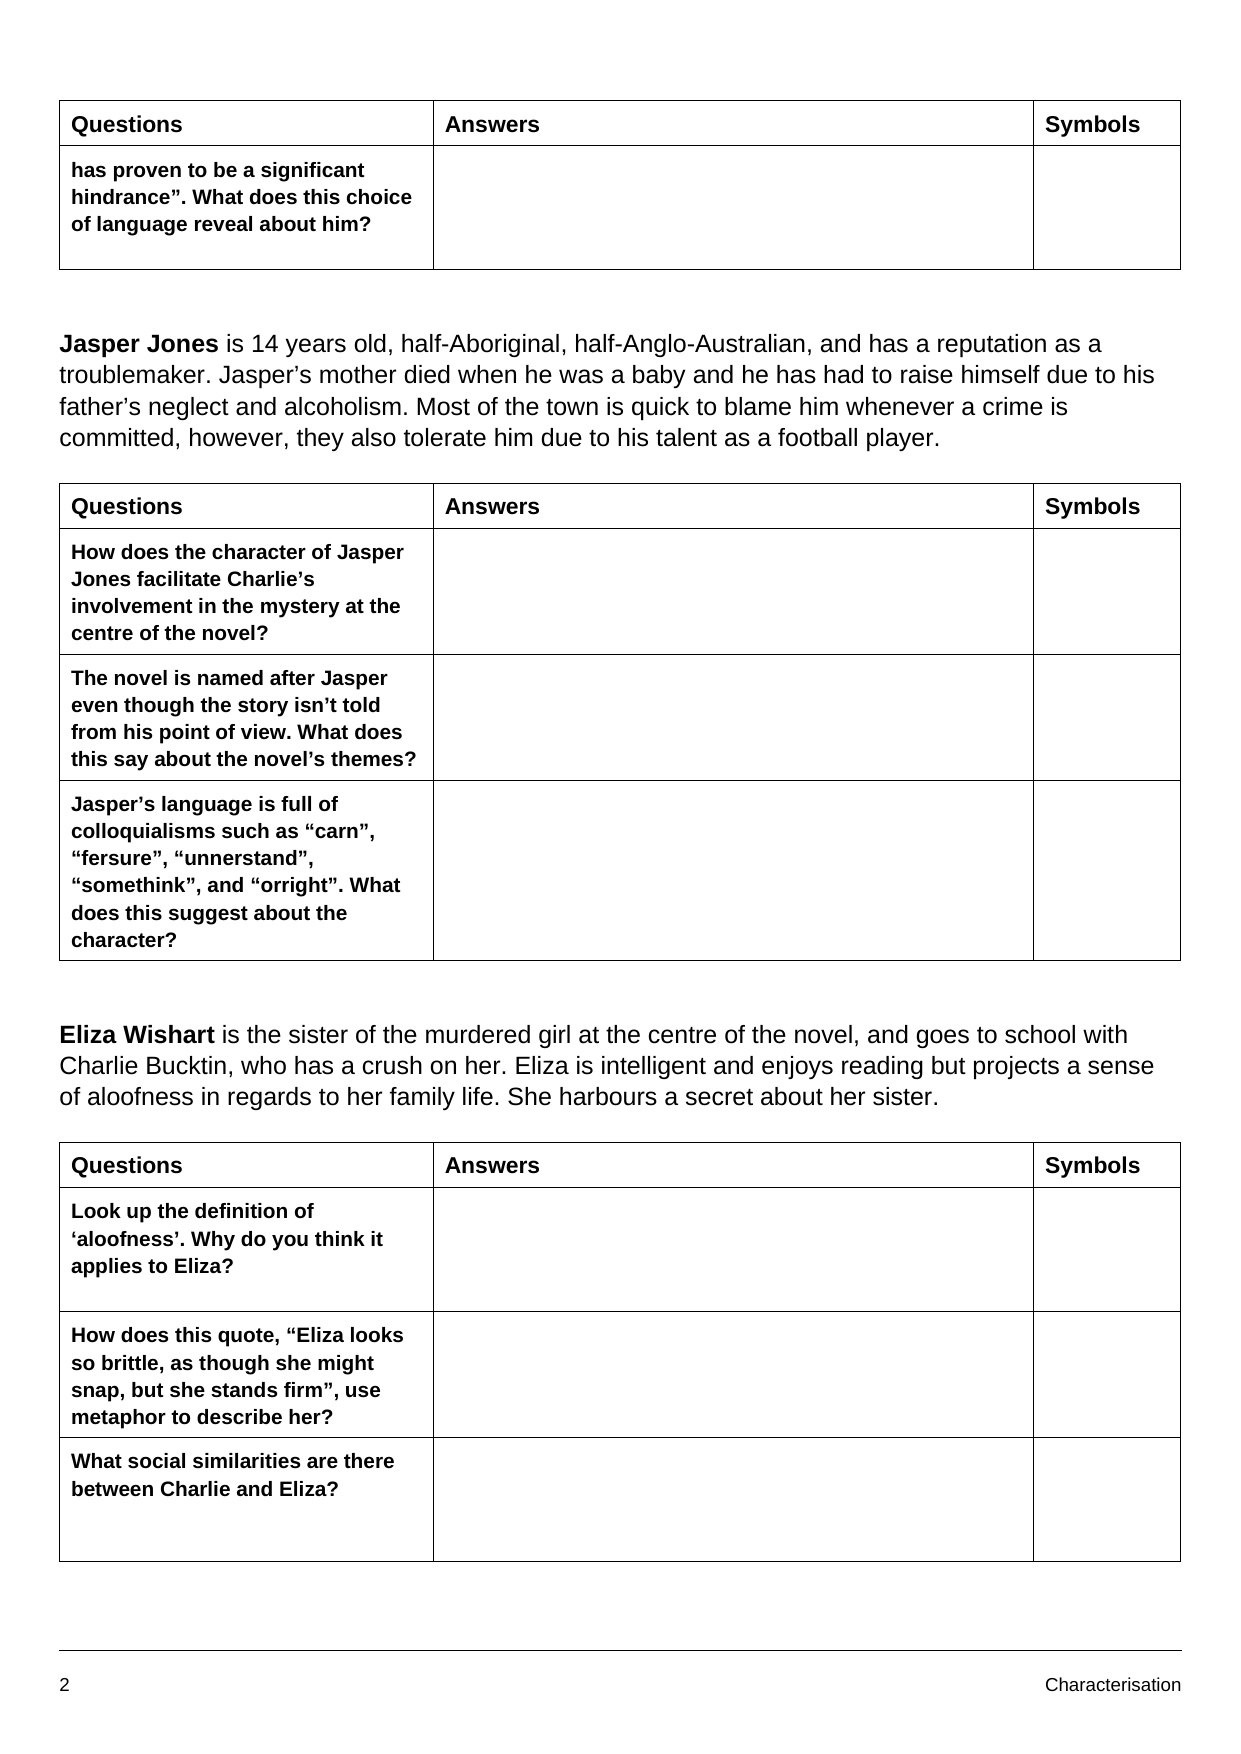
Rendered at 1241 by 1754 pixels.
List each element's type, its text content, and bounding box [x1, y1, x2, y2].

table_header Answers [434, 1143, 1033, 1187]
table_cell [434, 655, 1033, 779]
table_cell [60, 146, 433, 269]
table_cell [1034, 529, 1180, 653]
table_header Symbols [1034, 101, 1180, 145]
table_cell [1034, 1188, 1180, 1311]
table_cell Jasper’s language is full of colloquialisms such as “carn”, “fersure”, “unnerstand”, “somethink”, and “orright”. What does this suggest about the character? [60, 781, 433, 960]
table_cell [434, 1438, 1033, 1561]
table_cell [1034, 146, 1180, 269]
table_cell [434, 146, 1033, 269]
table_header Symbols [1034, 1143, 1180, 1187]
text Eliza Wishart is the sister of the murdered girl at the centre of the novel, and goes to school with Charlie Bucktin, who has a crush on her. Eliza is intelligent and enjoys reading but projects a sense of aloofness in regards to her family life. She harbours a secret about her sister. [59, 1017, 1181, 1111]
table_cell [1034, 1312, 1180, 1437]
table_cell The novel is named after Jasper even though the story isn’t told from his point of view. What does this say about the novel’s themes? [60, 655, 433, 779]
table_header Answers [434, 484, 1033, 527]
table_cell [434, 1312, 1033, 1437]
table_cell [1034, 781, 1180, 960]
text Jasper Jones is 14 years old, half-Aboriginal, half-Anglo-Australian, and has a reputation as a troublemaker. Jasper’s mother died when he was a baby and he has had to raise himself due to his father’s neglect and alcoholism. Most of the town is quick to blame him whenever a crime is committed, however, they also tolerate him due to his talent as a football player. [59, 326, 1181, 451]
table_cell [1034, 655, 1180, 779]
table_header Symbols [1034, 484, 1180, 527]
table_cell How does the character of Jasper Jones facilitate Charlie’s involvement in the mystery at the centre of the novel? [60, 529, 433, 653]
table_header Questions [60, 1143, 433, 1187]
table_cell Look up the definition of ‘aloofness’. Why do you think it applies to Eliza? [60, 1188, 433, 1311]
table_cell What social similarities are there between Charlie and Eliza? [60, 1438, 433, 1561]
table_cell [1034, 1438, 1180, 1561]
table_header Answers [434, 101, 1033, 145]
table_cell [434, 781, 1033, 960]
table_header Questions [60, 101, 433, 145]
table_cell [434, 1188, 1033, 1311]
table_header Questions [60, 484, 433, 527]
table_cell [434, 529, 1033, 653]
table_cell How does this quote, “Eliza looks so brittle, as though she might snap, but she stands firm”, use metaphor to describe her? [60, 1312, 433, 1437]
